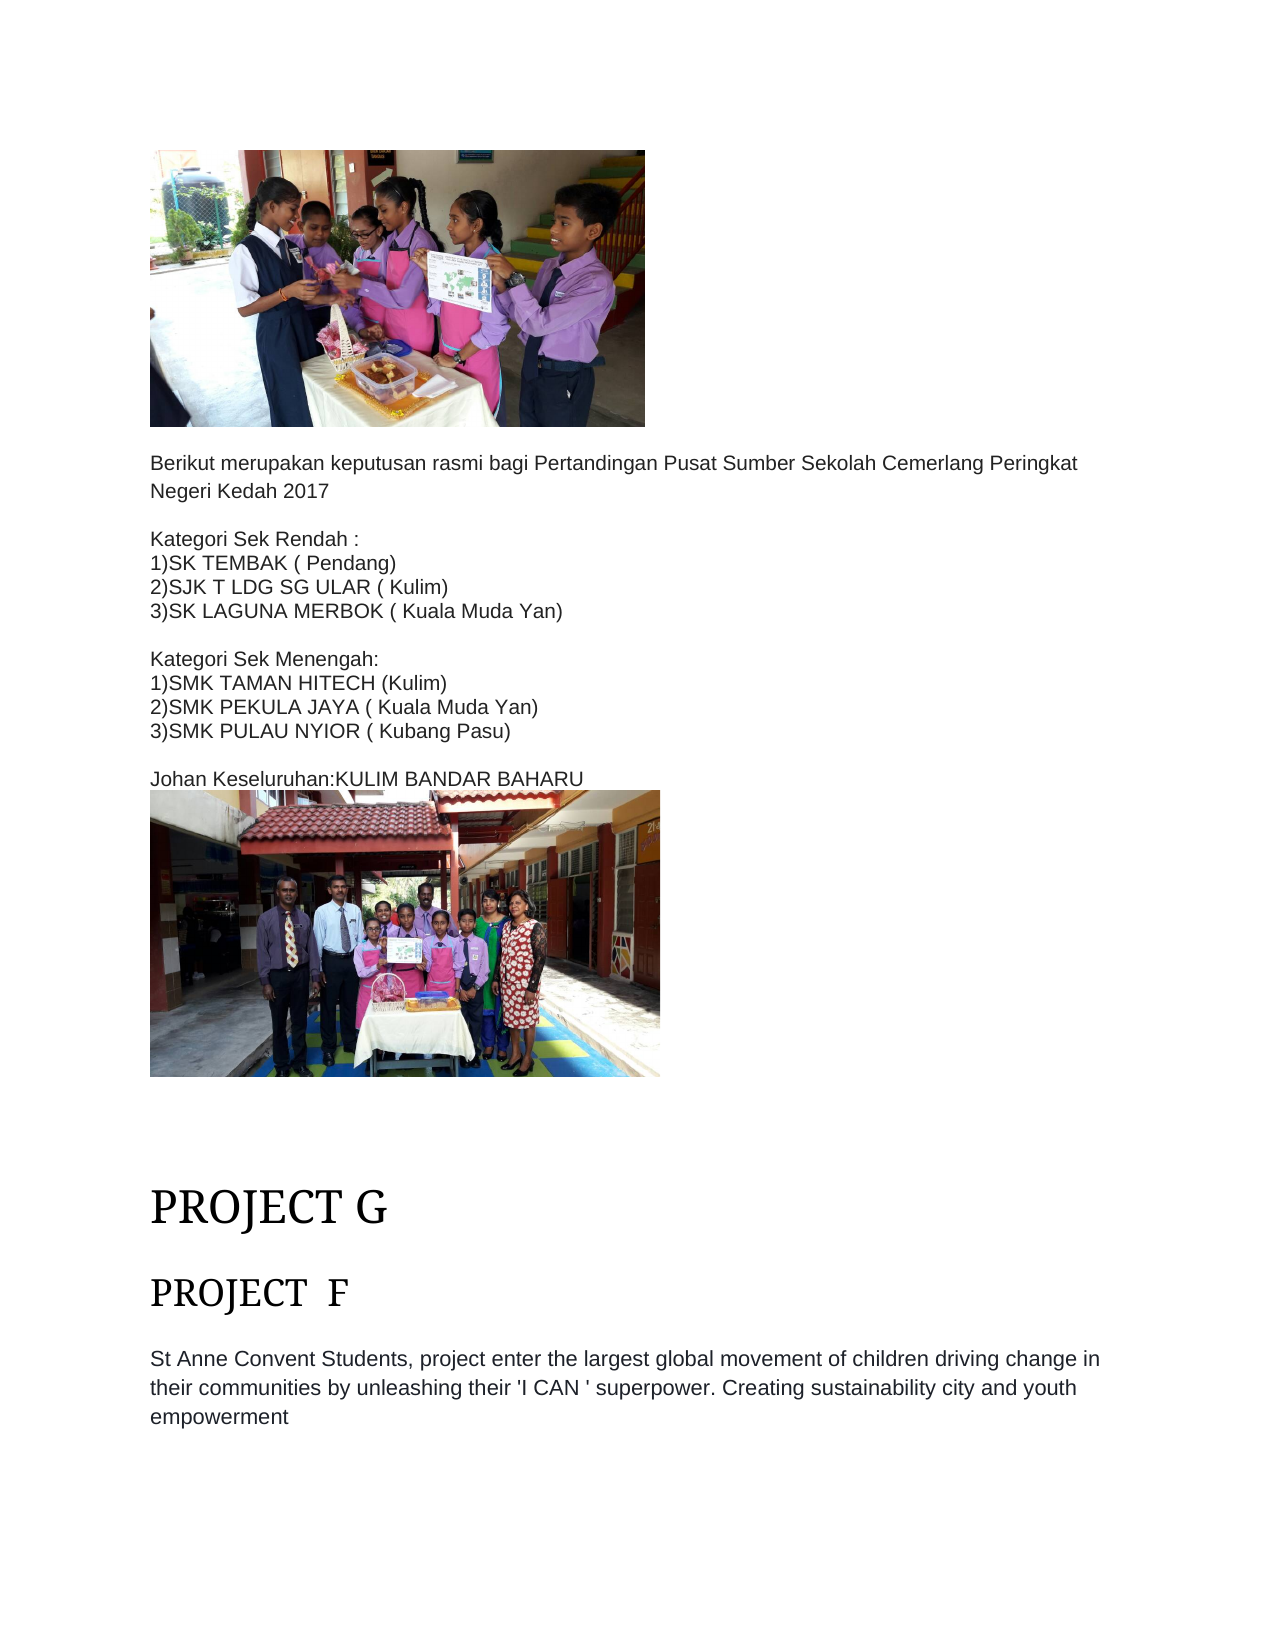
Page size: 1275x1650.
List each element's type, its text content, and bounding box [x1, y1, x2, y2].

text 2)SMK PEKULA JAYA ( Kuala Muda Yan) [150, 695, 1125, 719]
text PROJECT G [150, 1174, 1125, 1237]
text Berikut merupakan keputusan rasmi bagi Pertandingan Pusat Sumber Sekolah Cemerlang Peringkat Negeri Kedah 2017 [150, 451, 1125, 503]
text Johan Keseluruhan:KULIM BANDAR BAHARU [150, 767, 1125, 791]
text Kategori Sek Rendah : [150, 527, 1125, 551]
text 3)SMK PULAU NYIOR ( Kubang Pasu) [150, 719, 1125, 743]
text 1)SMK TAMAN HITECH (Kulim) [150, 671, 1125, 695]
text PROJECT F [150, 1267, 1125, 1318]
text 3)SK LAGUNA MERBOK ( Kuala Muda Yan) [150, 599, 1125, 623]
text 1)SK TEMBAK ( Pendang) [150, 551, 1125, 575]
picture [150, 150, 645, 427]
text St Anne Convent Students, project enter the largest global movement of children driving change in their communities by unleashing their 'I CAN ' superpower. Creating sustainability city and youth empowerment [150, 1346, 1125, 1429]
text Kategori Sek Menengah: [150, 647, 1125, 671]
picture [150, 790, 661, 1077]
text 2)SJK T LDG SG ULAR ( Kulim) [150, 575, 1125, 599]
